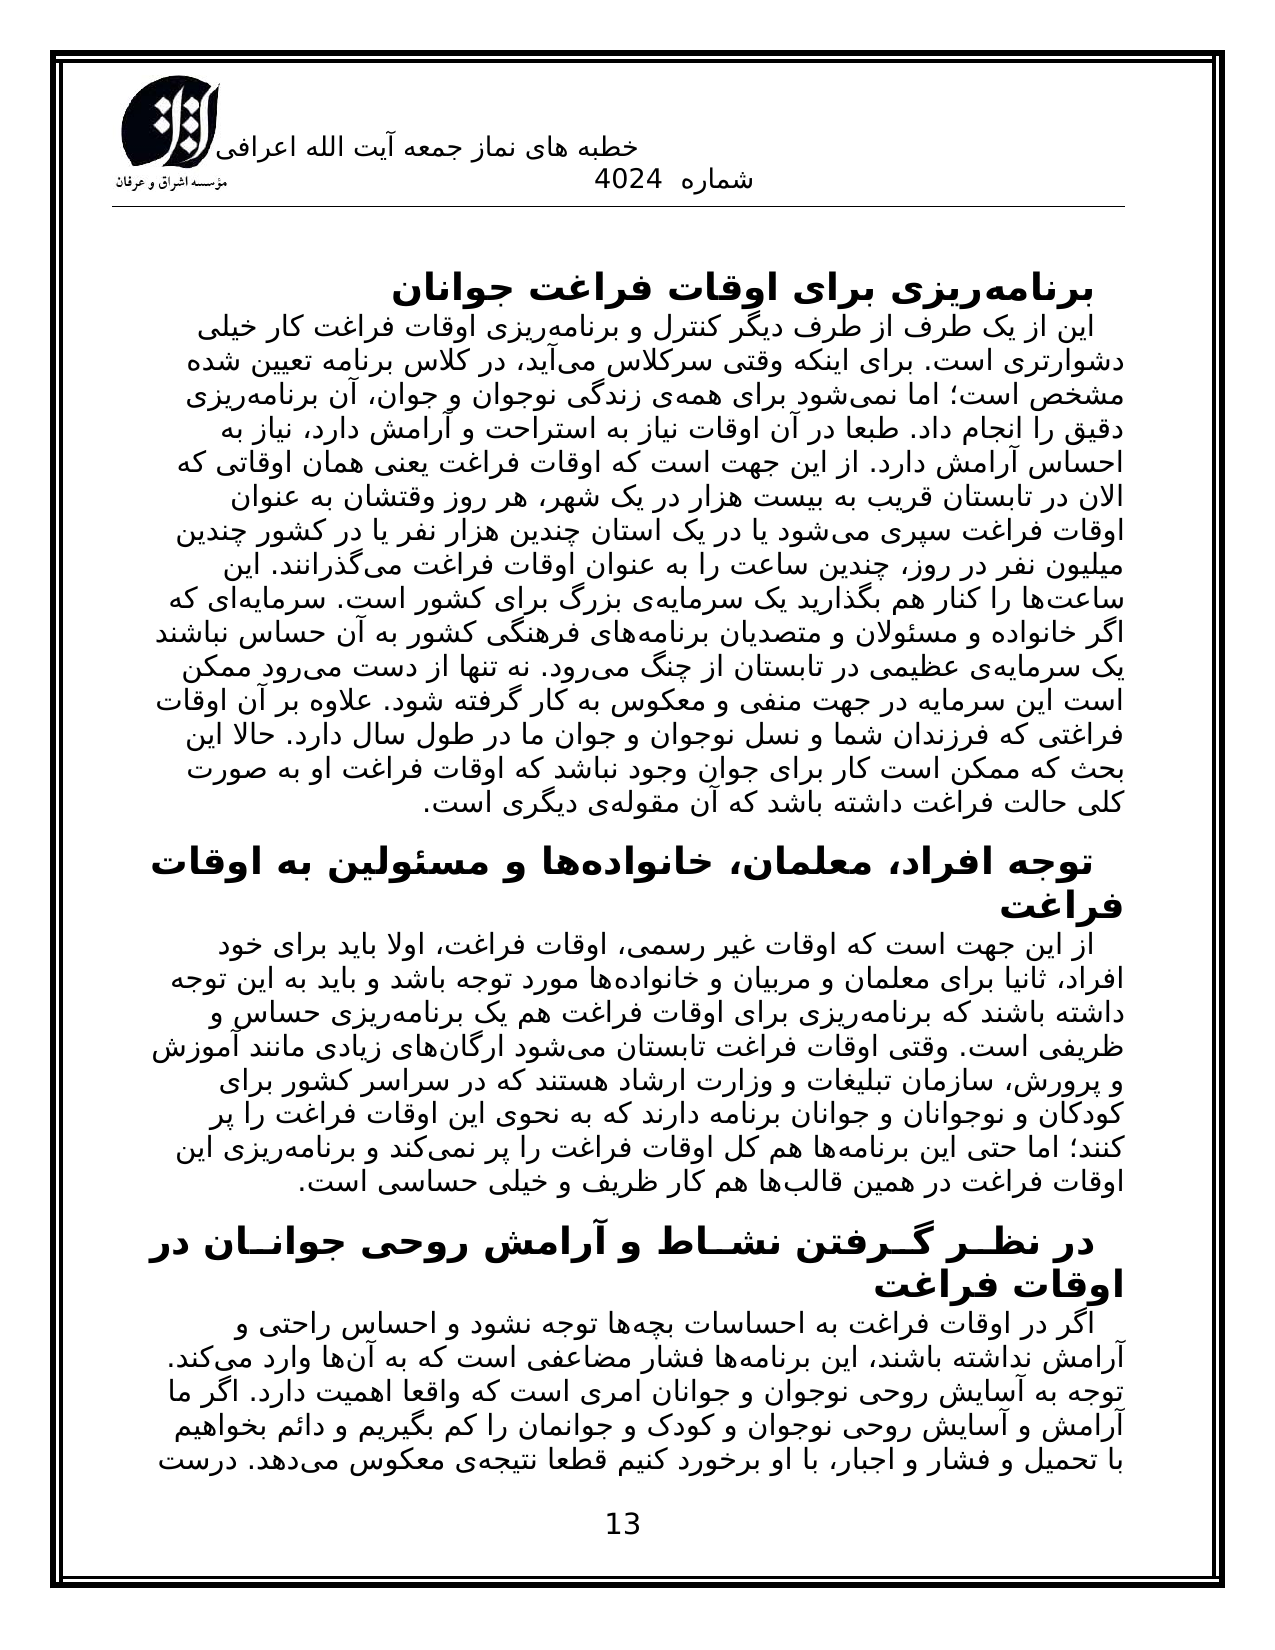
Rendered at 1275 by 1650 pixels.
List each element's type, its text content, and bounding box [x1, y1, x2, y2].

text از این جهت است که اوقات غیر رسمی، اوقات فراغت، اولا باید برای خود افراد، ثانیا برای معلمان و مربیان و خانواده‌ها مورد توجه باشد و باید به این توجه داشته باشند که برنامه‌ریزی برای اوقات فراغت هم یک برنامه‌ریزی حساس و ظریفی است. وقتی اوقات فراغت تابستان می‌شود ارگان‌ها‌ی زیادی مانند آموزش و پرورش، سازمان تبلیغات و وزارت ارشاد هستند که در سراسر کشور برای کودکان و نوجوانان و جوانان برنامه دارند که به نحوی این اوقات فراغت را پر کنند؛ اما حتی این برنامه‌ها هم کل اوقات فراغت را پر نمی‌کند و برنامه‌ریزی این اوقات فراغت در همین قالب‌ها هم کار ظریف و خیلی حساسی است. [150, 927, 1125, 1199]
subtitle برنامه‌ریزی برای اوقات فراغت جوانان [150, 266, 1125, 309]
text این از یک طرف از طرف دیگر کنترل و برنامه‌ریزی اوقات فراغت کار خیلی دشوارتری است. برای اینکه وقتی سرکلاس می‌آید، در کلاس برنامه تعیین شده مشخص است؛ اما نمی‌شود برای همه‌ی زندگی نوجوان و جوان، آن برنامه‌ریزی دقیق را انجام داد. طبعا در آن اوقات نیاز به استراحت و آرامش دارد، نیاز به احساس آرامش دارد. از این جهت است که اوقات فراغت یعنی همان اوقاتی که الان در تابستان قریب به بیست هزار در یک شهر، هر روز وقتشان به عنوان اوقات فراغت سپری می‌شود یا در یک استان چندین هزار نفر یا در کشور چندین میلیون نفر در روز، چندین ساعت را به عنوان اوقات فراغت می‌گذرانند. این ساعت‌ها را کنار هم بگذارید یک سرمایه‌ی بزرگ برای کشور است. سرمایه‌ای که اگر خانواده و مسئولان و متصدیان برنامه‌های فرهنگی کشور به آن حساس نباشند یک سرمایه‌ی عظیمی در تابستان از چنگ می‌رود. نه تنها از دست می‌رود ممکن است این سرمایه در جهت منفی و معکوس به کار گرفته شود. علاوه بر آن اوقات فراغتی که فرزندان شما و نسل نوجوان و جوان ما در طول سال دارد. حالا این بحث‌ که ممکن است کار برای جوان وجود نباشد که اوقات فراغت او به صورت کلی حالت فراغت داشته باشد که آن مقوله‌ی دیگری است. [150, 309, 1125, 819]
subtitle در نظر گرفتن نشاط و آرامش روحی جوانان در اوقات فراغت [150, 1219, 1125, 1307]
subtitle توجه افراد، معلمان، خانواده‌ها و مسئولین به اوقات فراغت [150, 840, 1125, 927]
picture [112, 75, 228, 192]
